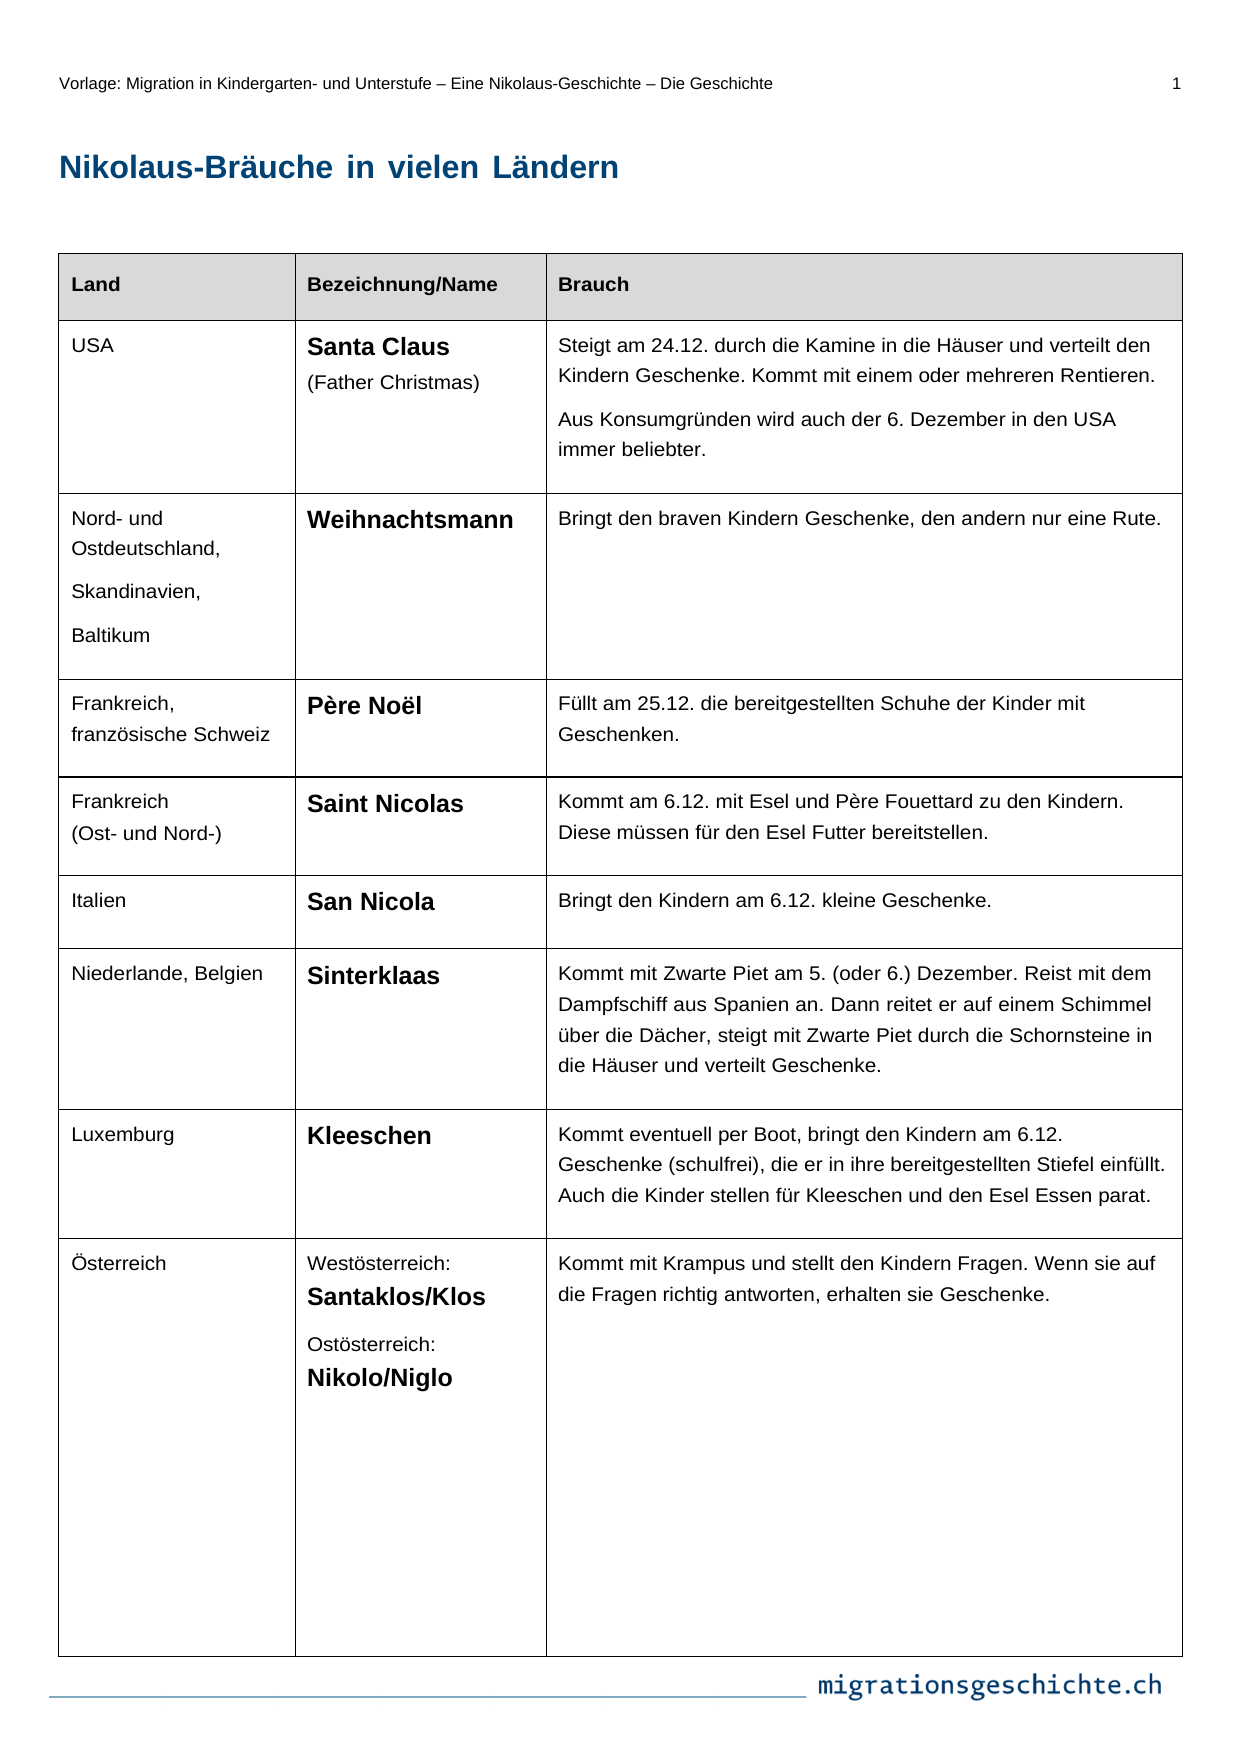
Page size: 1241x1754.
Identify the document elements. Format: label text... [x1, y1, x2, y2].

table_header Bezeichnung/Name [296, 254, 546, 320]
table_cell San Nicola [296, 876, 546, 948]
table_cell Steigt am 24.12. durch die Kamine in die Häuser und verteilt den Kindern Geschenke. Kommt mit einem oder mehreren Rentieren. Aus Konsumgründen wird auch der 6. Dezember in den USA immer beliebter. [547, 321, 1182, 493]
table_cell Kommt mit Zwarte Piet am 5. (oder 6.) Dezember. Reist mit dem Dampfschiff aus Spanien an. Dann reitet er auf einem Schimmel über die Dächer, steigt mit Zwarte Piet durch die Schornsteine in die Häuser und verteilt Geschenke. [547, 949, 1182, 1109]
table_cell Sinterklaas [296, 949, 546, 1109]
table_cell Nord- und Ostdeutschland, Skandinavien, Baltikum [59, 494, 295, 678]
table_cell Bringt den braven Kindern Geschenke, den andern nur eine Rute. [547, 494, 1182, 678]
table_cell Weihnachtsmann [296, 494, 546, 678]
table_cell Niederlande, Belgien [59, 949, 295, 1109]
picture [812, 1668, 1167, 1702]
table_cell Kommt eventuell per Boot, bringt den Kindern am 6.12. Geschenke (schulfrei), die er in ihre bereitgestellten Stiefel einfüllt. Auch die Kinder stellen für Kleeschen und den Esel Essen parat. [547, 1110, 1182, 1238]
picture [49, 1692, 807, 1712]
table_cell Frankreich (Ost- und Nord-) [59, 778, 295, 875]
table_cell Kleeschen [296, 1110, 546, 1238]
table_cell Frankreich, französische Schweiz [59, 680, 295, 776]
table_cell Österreich [59, 1239, 295, 1656]
table_header Brauch [547, 254, 1182, 320]
table_cell Füllt am 25.12. die bereitgestellten Schuhe der Kinder mit Geschenken. [547, 680, 1182, 776]
table_cell Père Noël [296, 680, 546, 776]
table_cell Kommt am 6.12. mit Esel und Père Fouettard zu den Kindern. Diese müssen für den Esel Futter bereitstellen. [547, 778, 1182, 875]
table_cell Kommt mit Krampus und stellt den Kindern Fragen. Wenn sie auf die Fragen richtig antworten, erhalten sie Geschenke. [547, 1239, 1182, 1656]
table_cell Bringt den Kindern am 6.12. kleine Geschenke. [547, 876, 1182, 948]
table_cell Italien [59, 876, 295, 948]
table_cell Westösterreich: Santaklos/Klos Ostösterreich: Nikolo/Niglo [296, 1239, 546, 1656]
table_header Land [59, 254, 295, 320]
table_cell USA [59, 321, 295, 493]
table_cell Luxemburg [59, 1110, 295, 1238]
table_cell Santa Claus (Father Christmas) [296, 321, 546, 493]
table_cell Saint Nicolas [296, 778, 546, 875]
title Nikolaus-Bräuche in vielen Ländern [59, 148, 1196, 186]
